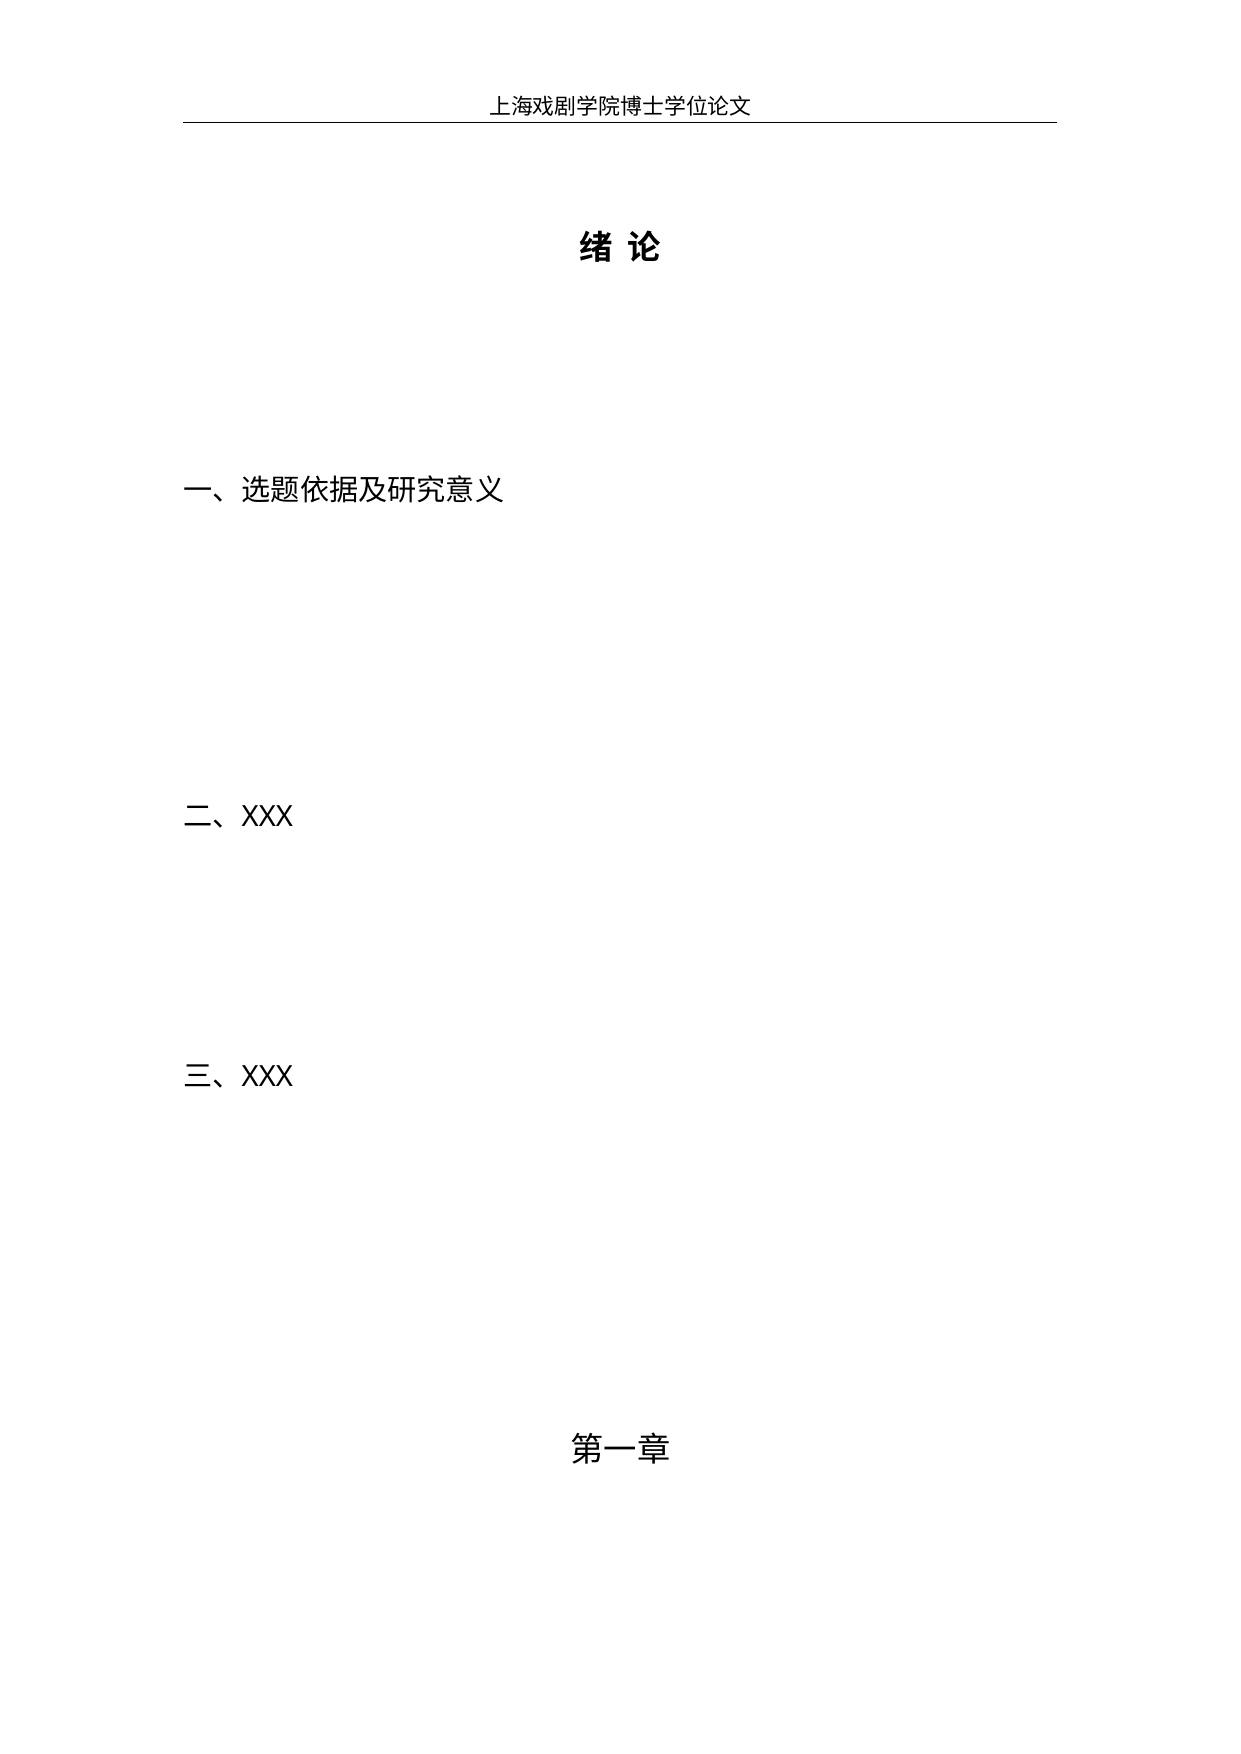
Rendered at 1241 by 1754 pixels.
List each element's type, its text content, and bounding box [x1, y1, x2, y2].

text 二、XXX [183, 781, 1057, 846]
text 三、XXX [183, 1041, 1057, 1106]
text 第一章 [183, 1415, 1057, 1480]
text 绪 论 [183, 213, 1057, 278]
text 一、选题依据及研究意义 [183, 455, 1057, 520]
